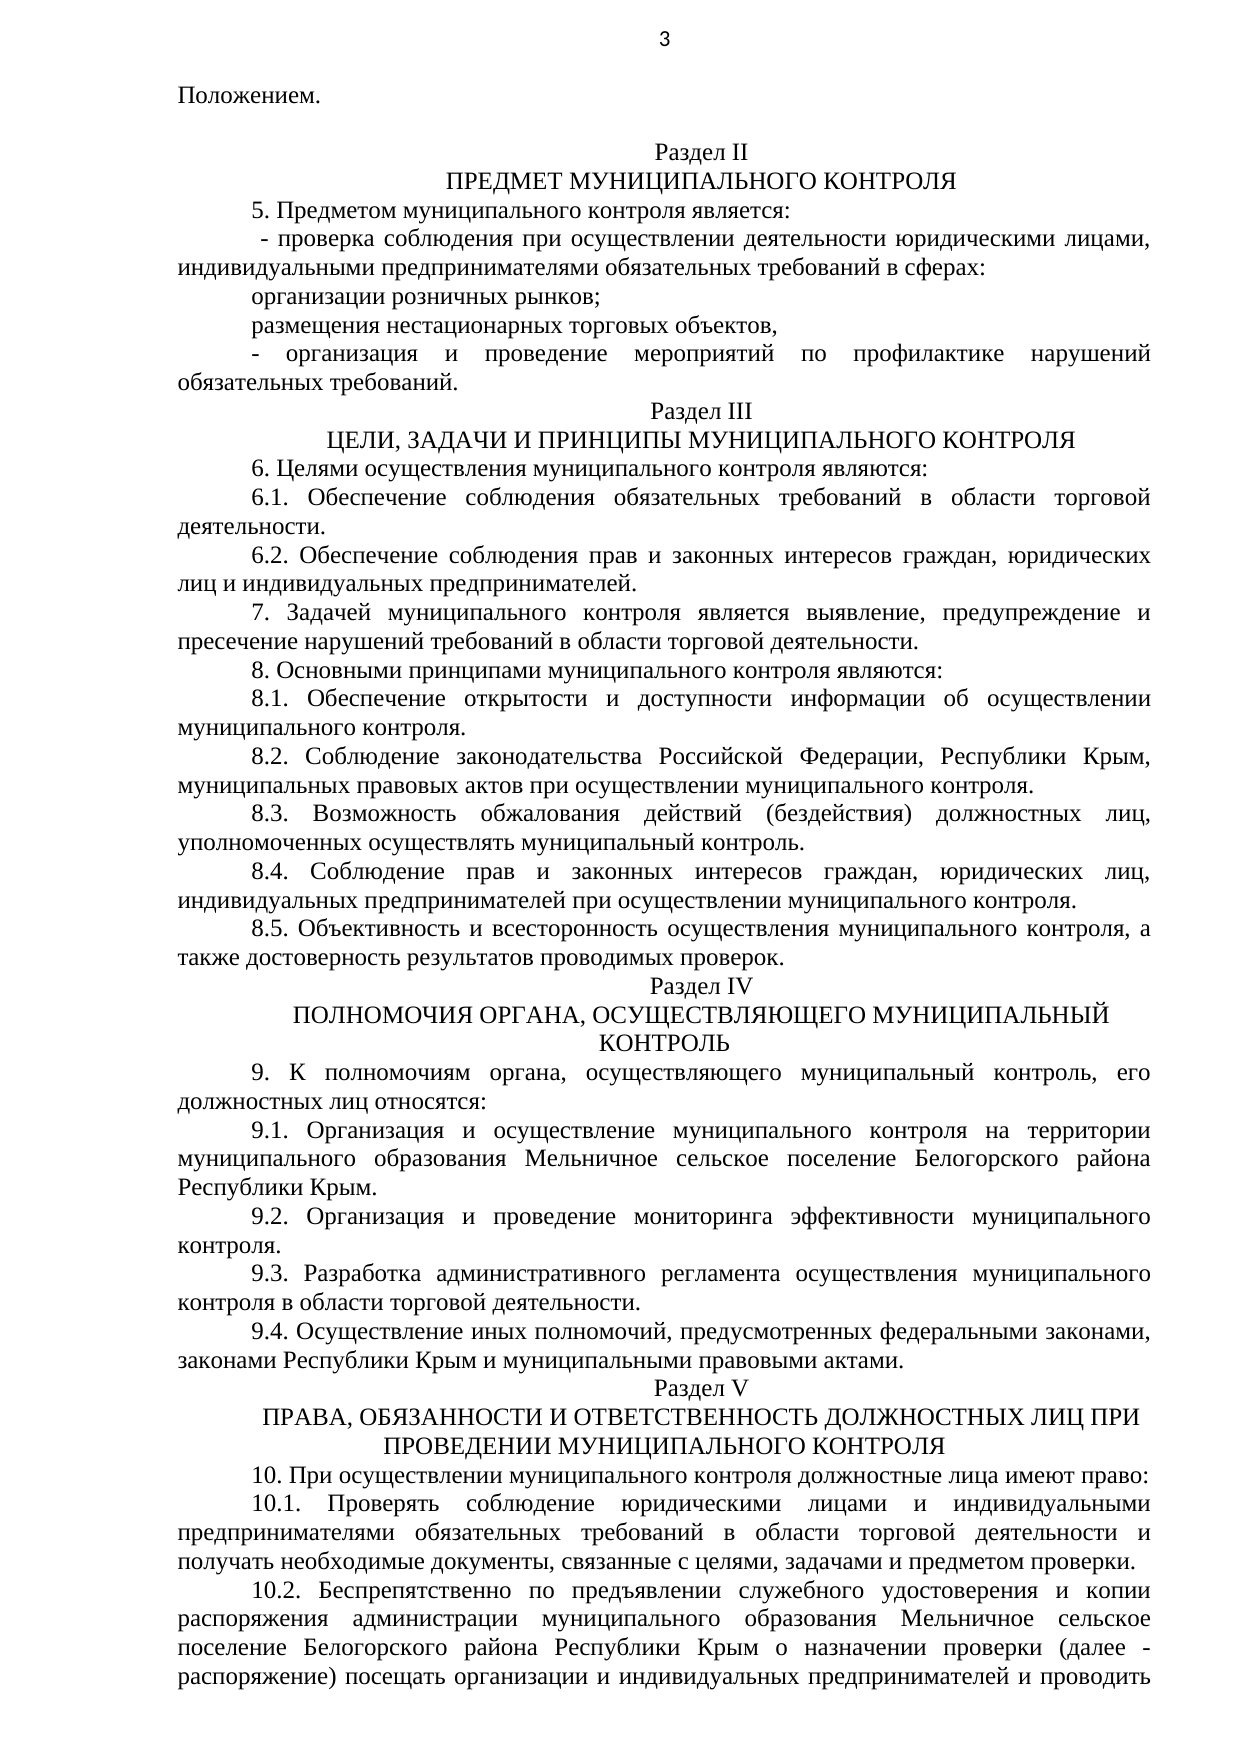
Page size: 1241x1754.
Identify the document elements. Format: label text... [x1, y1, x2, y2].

text 6.1. Обеспечение соблюдения обязательных требований в области торговой деятельности. [177, 482, 1152, 540]
text Раздел V [177, 1373, 1152, 1402]
text 8.5. Объективность и всесторонность осуществления муниципального контроля, а также достоверность результатов проводимых проверок. [177, 913, 1152, 971]
text 8.2. Соблюдение законодательства Российской Федерации, Республики Крым, муниципальных правовых актов при осуществлении муниципального контроля. [177, 741, 1152, 798]
text - организация и проведение мероприятий по профилактике нарушений обязательных требований. [177, 338, 1152, 396]
text - проверка соблюдения при осуществлении деятельности юридическими лицами, индивидуальными предпринимателями обязательных требований в сферах: [177, 223, 1152, 281]
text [177, 80, 1152, 108]
text 8.1. Обеспечение открытости и доступности информации об осуществлении муниципального контроля. [177, 683, 1152, 741]
text организации розничных рынков; [177, 281, 1152, 310]
text 5. Предметом муниципального контроля является: [177, 195, 1152, 223]
text Раздел II [177, 137, 1152, 166]
text 10. При осуществлении муниципального контроля должностные лица имеют право: [177, 1460, 1152, 1488]
text 6. Целями осуществления муниципального контроля являются: [177, 453, 1152, 482]
text 10.1. Проверять соблюдение юридическими лицами и индивидуальными предпринимателями обязательных требований в области торговой деятельности и получать необходимые документы, связанные с целями, задачами и предметом проверки. [177, 1488, 1152, 1575]
text Раздел III [177, 396, 1152, 425]
text 8.3. Возможность обжалования действий (бездействия) должностных лиц, уполномоченных осуществлять муниципальный контроль. [177, 798, 1152, 856]
text ЦЕЛИ, ЗАДАЧИ И ПРИНЦИПЫ МУНИЦИПАЛЬНОГО КОНТРОЛЯ [177, 425, 1152, 453]
text ПРАВА, ОБЯЗАННОСТИ И ОТВЕТСТВЕННОСТЬ ДОЛЖНОСТНЫХ ЛИЦ ПРИ ПРОВЕДЕНИИ МУНИЦИПАЛЬНОГО КОНТРОЛЯ [177, 1402, 1152, 1460]
text 9. К полномочиям органа, осуществляющего муниципальный контроль, его должностных лиц относятся: [177, 1057, 1152, 1115]
text ПРЕДМЕТ МУНИЦИПАЛЬНОГО КОНТРОЛЯ [177, 166, 1152, 195]
text 6.2. Обеспечение соблюдения прав и законных интересов граждан, юридических лиц и индивидуальных предпринимателей. [177, 540, 1152, 597]
text размещения нестационарных торговых объектов, [177, 310, 1152, 338]
text 8. Основными принципами муниципального контроля являются: [177, 655, 1152, 683]
text 8.4. Соблюдение прав и законных интересов граждан, юридических лиц, индивидуальных предпринимателей при осуществлении муниципального контроля. [177, 856, 1152, 913]
text 9.4. Осуществление иных полномочий, предусмотренных федеральными законами, законами Республики Крым и муниципальными правовыми актами. [177, 1316, 1152, 1373]
text 7. Задачей муниципального контроля является выявление, предупреждение и пресечение нарушений требований в области торговой деятельности. [177, 597, 1152, 655]
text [177, 1575, 1152, 1690]
text ПОЛНОМОЧИЯ ОРГАНА, ОСУЩЕСТВЛЯЮЩЕГО МУНИЦИПАЛЬНЫЙ КОНТРОЛЬ [177, 1000, 1152, 1057]
text 9.2. Организация и проведение мониторинга эффективности муниципального контроля. [177, 1201, 1152, 1258]
text 9.1. Организация и осуществление муниципального контроля на территории муниципального образования Мельничное сельское поселение Белогорского района Республики Крым. [177, 1115, 1152, 1201]
text Раздел IV [177, 971, 1152, 1000]
text 9.3. Разработка административного регламента осуществления муниципального контроля в области торговой деятельности. [177, 1258, 1152, 1316]
